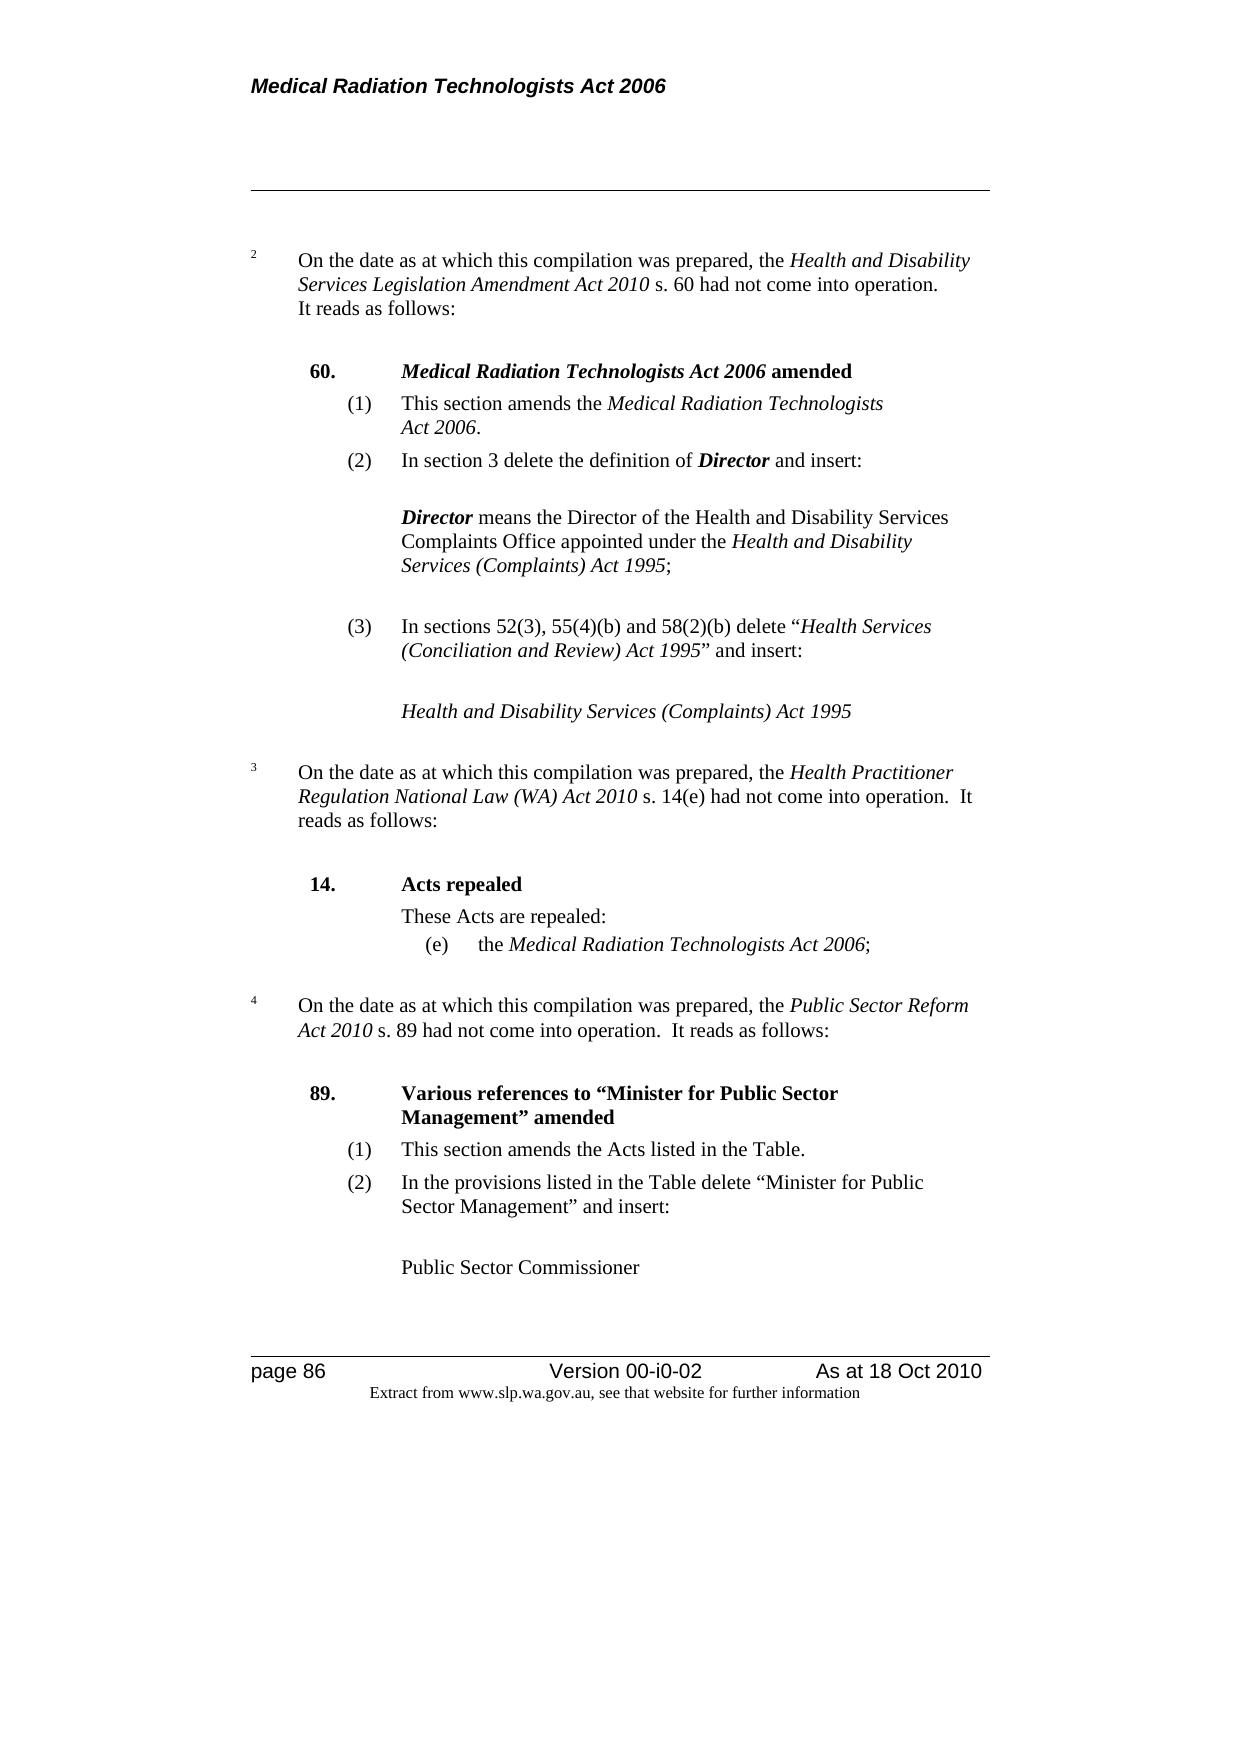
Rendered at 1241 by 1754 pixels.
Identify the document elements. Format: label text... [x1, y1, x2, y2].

subtitle 60. Medical Radiation Technologists Act 2006 amended [309, 359, 960, 383]
text (2) In section 3 delete the definition of Director and insert: [312, 448, 960, 472]
text (1) This section amends the Medical Radiation Technologists Act 2006. [312, 391, 960, 439]
text (1) This section amends the Acts listed in the Table. [312, 1137, 960, 1161]
text (e) the Medical Radiation Technologists Act 2006; [389, 932, 960, 956]
text Public Sector Commissioner [312, 1255, 960, 1279]
text (3) In sections 52(3), 55(4)(b) and 58(2)(b) delete “Health Services (Conciliation and Review) Act 1995” and insert: [312, 614, 960, 662]
text Director means the Director of the Health and Disability Services Complaints Office appointed under the Health and Disability Services (Complaints) Act 1995; [369, 505, 960, 577]
subtitle 14. Acts repealed [309, 872, 960, 896]
subtitle 89. Various references to “Minister for Public Sector Management” amended [309, 1081, 960, 1129]
text 3 On the date as at which this compilation was prepared, the Health Practitioner Regulation National Law (WA) Act 2010 s. 14(e) had not come into operation. It reads as follows: [251, 760, 990, 832]
text These Acts are repealed: [312, 904, 960, 928]
text 4 On the date as at which this compilation was prepared, the Public Sector Reform Act 2010 s. 89 had not come into operation. It reads as follows: [251, 993, 990, 1042]
text Health and Disability Services (Complaints) Act 1995 [312, 699, 960, 723]
text (2) In the provisions listed in the Table delete “Minister for Public Sector Management” and insert: [312, 1169, 960, 1218]
text 2 On the date as at which this compilation was prepared, the Health and Disability Services Legislation Amendment Act 2010 s. 60 had not come into operation. It reads as follows: [251, 247, 990, 320]
